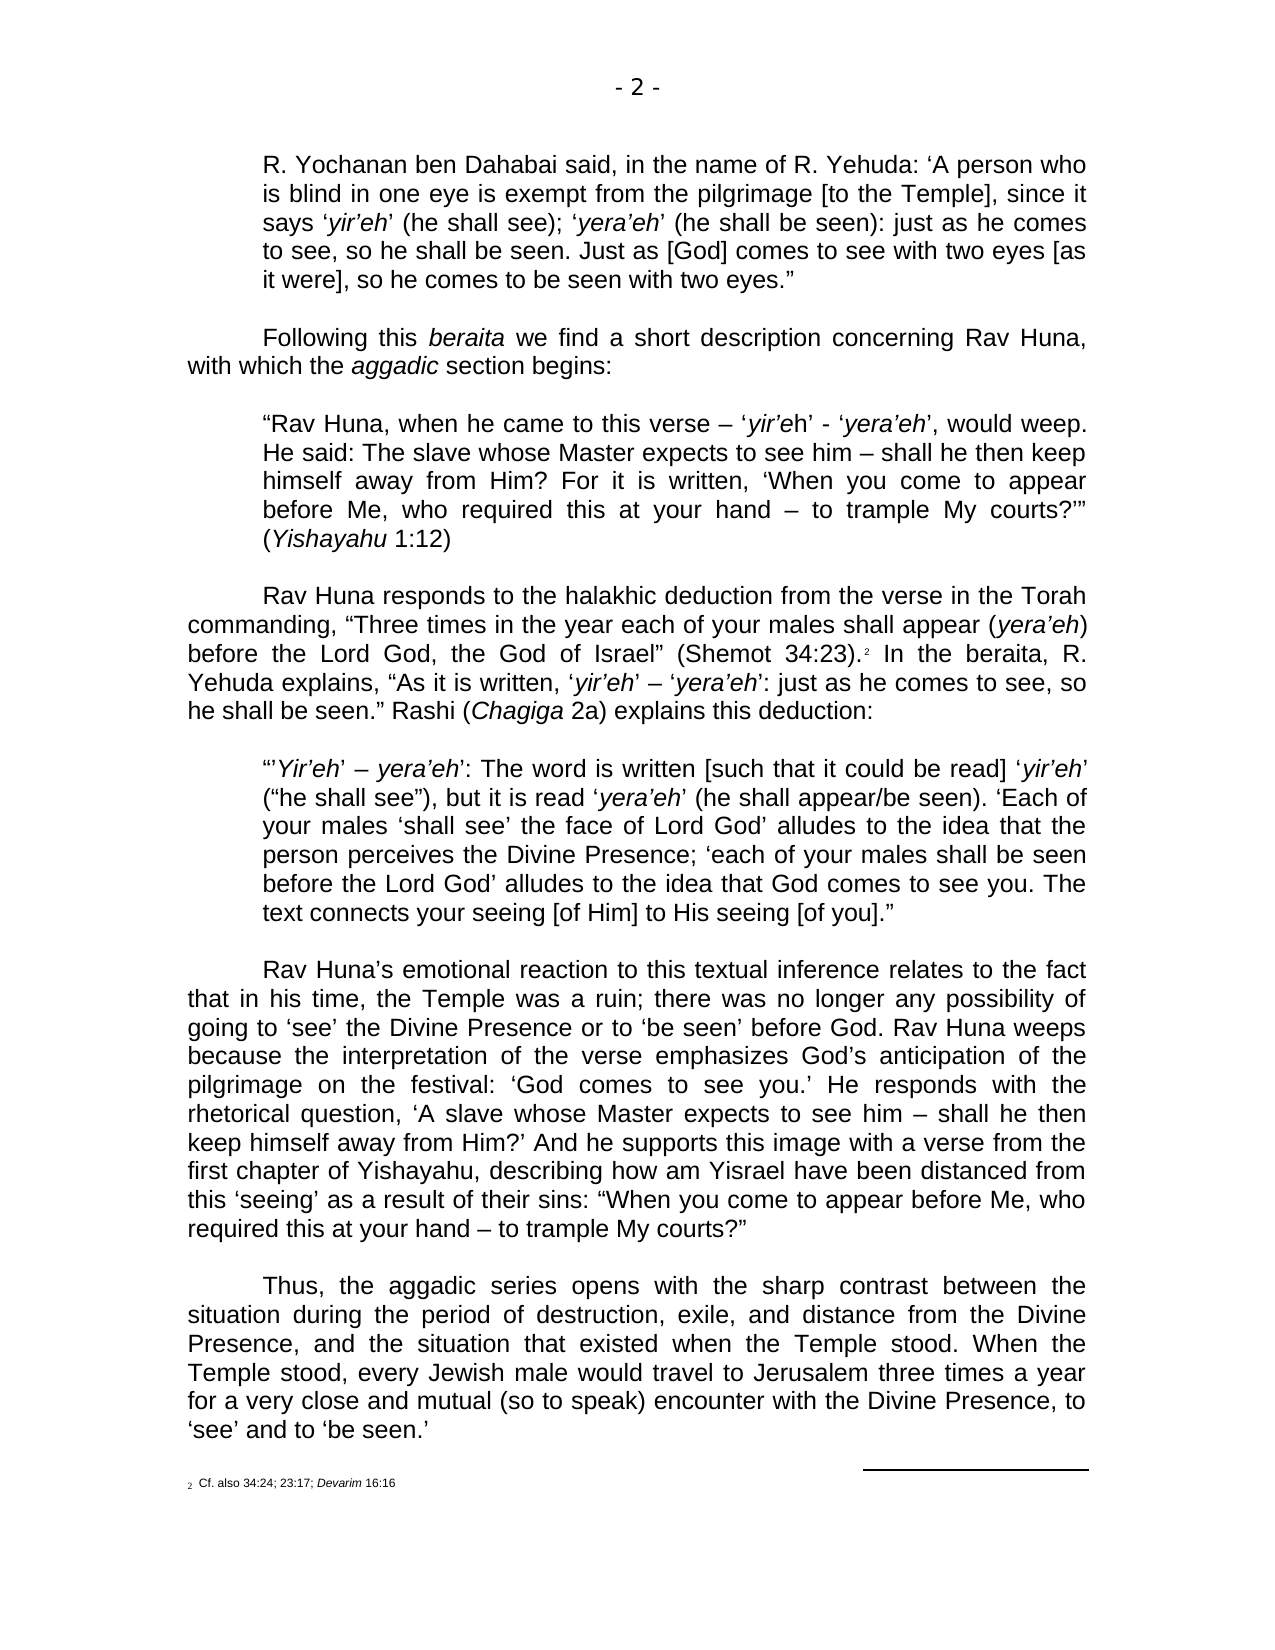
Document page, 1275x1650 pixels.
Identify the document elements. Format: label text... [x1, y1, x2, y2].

text Rav Huna’s emotional reaction to this textual inference relates to the fact that in his time, the Temple was a ruin; there was no longer any possibility of going to ‘see’ the Divine Presence or to ‘be seen’ before God. Rav Huna weeps because the interpretation of the verse emphasizes God’s anticipation of the pilgrimage on the festival: ‘God comes to see you.’ He responds with the rhetorical question, ‘A slave whose Master expects to see him – shall he then keep himself away from Him?’ And he supports this image with a verse from the first chapter of Yishayahu, describing how am Yisrael have been distanced from this ‘seeing’ as a result of their sins: “When you come to appear before Me, who required this at your hand – to trample My courts?” [187, 955, 1088, 1242]
text R. Yochanan ben Dahabai said, in the name of R. Yehuda: ‘A person who is blind in one eye is exempt from the pilgrimage [to the Temple], since it says ‘yir’eh’ (he shall see); ‘yera’eh’ (he shall be seen): just as he comes to see, so he shall be seen. Just as [God] comes to see with two eyes [as it were], so he comes to be seen with two eyes.” [262, 150, 1088, 294]
text Thus, the aggadic series opens with the sharp contrast between the situation during the period of destruction, exile, and distance from the Divine Presence, and the situation that existed when the Temple stood. When the Temple stood, every Jewish male would travel to Jerusalem three times a year for a very close and mutual (so to speak) encounter with the Divine Presence, to ‘see’ and to ‘be seen.’ [187, 1271, 1088, 1444]
text “Rav Huna, when he came to this verse – ‘yir’eh’ - ‘yera’eh’, would weep. He said: The slave whose Master expects to see him – shall he then keep himself away from Him? For it is written, ‘When you come to appear before Me, who required this at your hand – to trample My courts?’” (Yishayahu 1:12) [262, 409, 1088, 552]
text Following this beraita we find a short description concerning Rav Huna, with which the aggadic section begins: [187, 322, 1088, 380]
text Rav Huna responds to the halakhic deduction from the verse in the Torah commanding, “Three times in the year each of your males shall appear (yera’eh) before the Lord God, the God of Israel” (Shemot 34:23). In the beraita, R. Yehuda explains, “As it is written, ‘yir’eh’ – ‘yera’eh’: just as he comes to see, so he shall be seen.” Rashi (Chagiga 2a) explains this deduction: [187, 581, 1088, 725]
text “’Yir’eh’ – yera’eh’: The word is written [such that it could be read] ‘yir’eh’ (“he shall see”), but it is read ‘yera’eh’ (he shall appear/be seen). ‘Each of your males ‘shall see’ the face of Lord God’ alludes to the idea that the person perceives the Divine Presence; ‘each of your males shall be seen before the Lord God’ alludes to the idea that God comes to see you. The text connects your seeing [of Him] to His seeing [of you].” [262, 754, 1088, 926]
